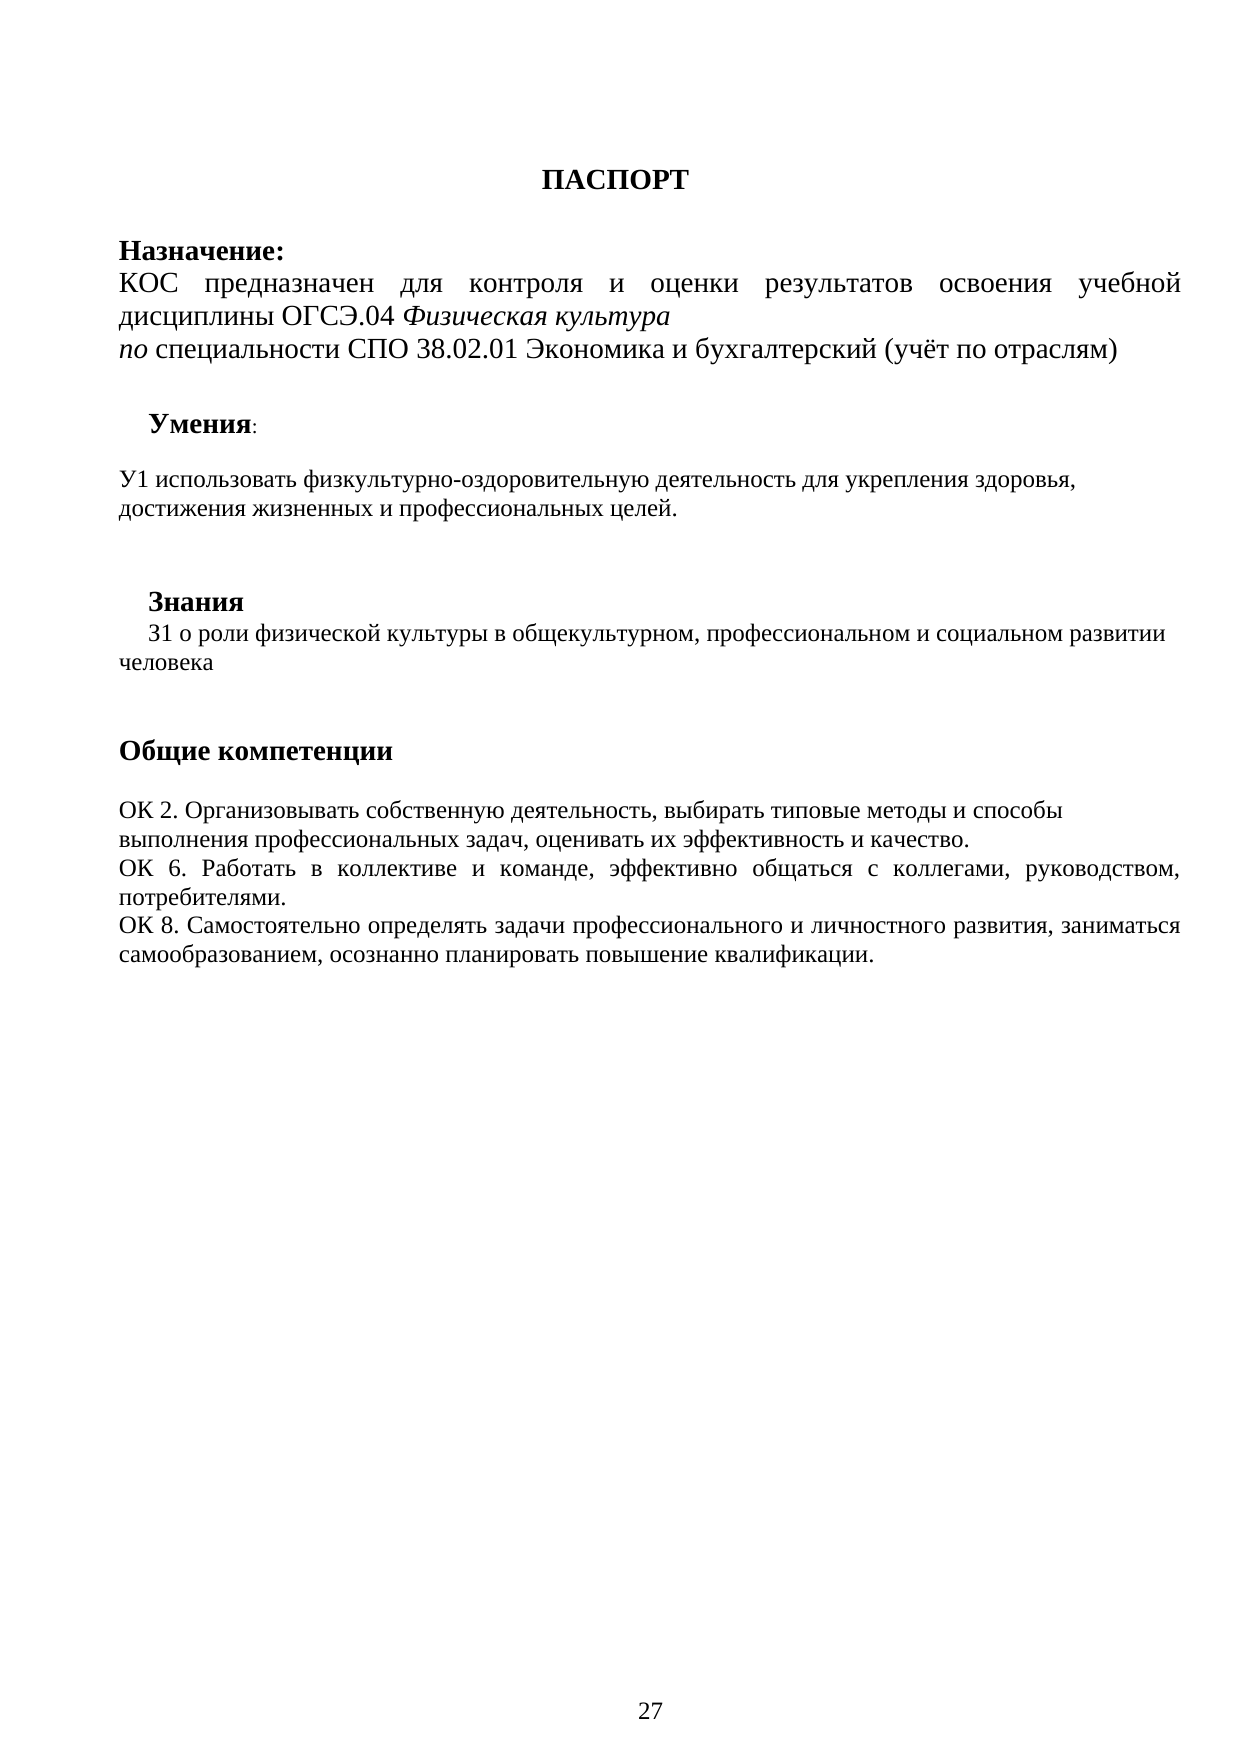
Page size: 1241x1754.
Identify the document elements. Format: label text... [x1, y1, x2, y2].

text Назначение: [119, 233, 1182, 266]
text по специальности СПО 38.02.01 Экономика и бухгалтерский (учёт по отраслям) [119, 332, 1182, 365]
text Общие компетенции [119, 733, 1182, 767]
text КОС предназначен для контроля и оценки результатов освоения учебной дисциплины ОГСЭ.04 Физическая культура [119, 266, 1182, 332]
text Умения: [148, 406, 1182, 440]
text З1 о роли физической культуры в общекультурном, профессиональном и социальном развитии человека [119, 618, 1182, 676]
text ОК 8. Самостоятельно определять задачи профессионального и личностного развития, заниматься самообразованием, осознанно планировать повышение квалификации. [119, 910, 1182, 968]
text ОК 2. Организовывать собственную деятельность, выбирать типовые методы и способы выполнения профессиональных задач, оценивать их эффективность и качество. [119, 795, 1182, 853]
text ПАСПОРТ [119, 162, 1182, 196]
text ОК 6. Работать в коллективе и команде, эффективно общаться с коллегами, руководством, потребителями. [119, 853, 1182, 910]
text Знания [119, 584, 1182, 618]
text У1 использовать физкультурно-оздоровительную деятельность для укрепления здоровья, достижения жизненных и профессиональных целей. [119, 464, 1182, 522]
